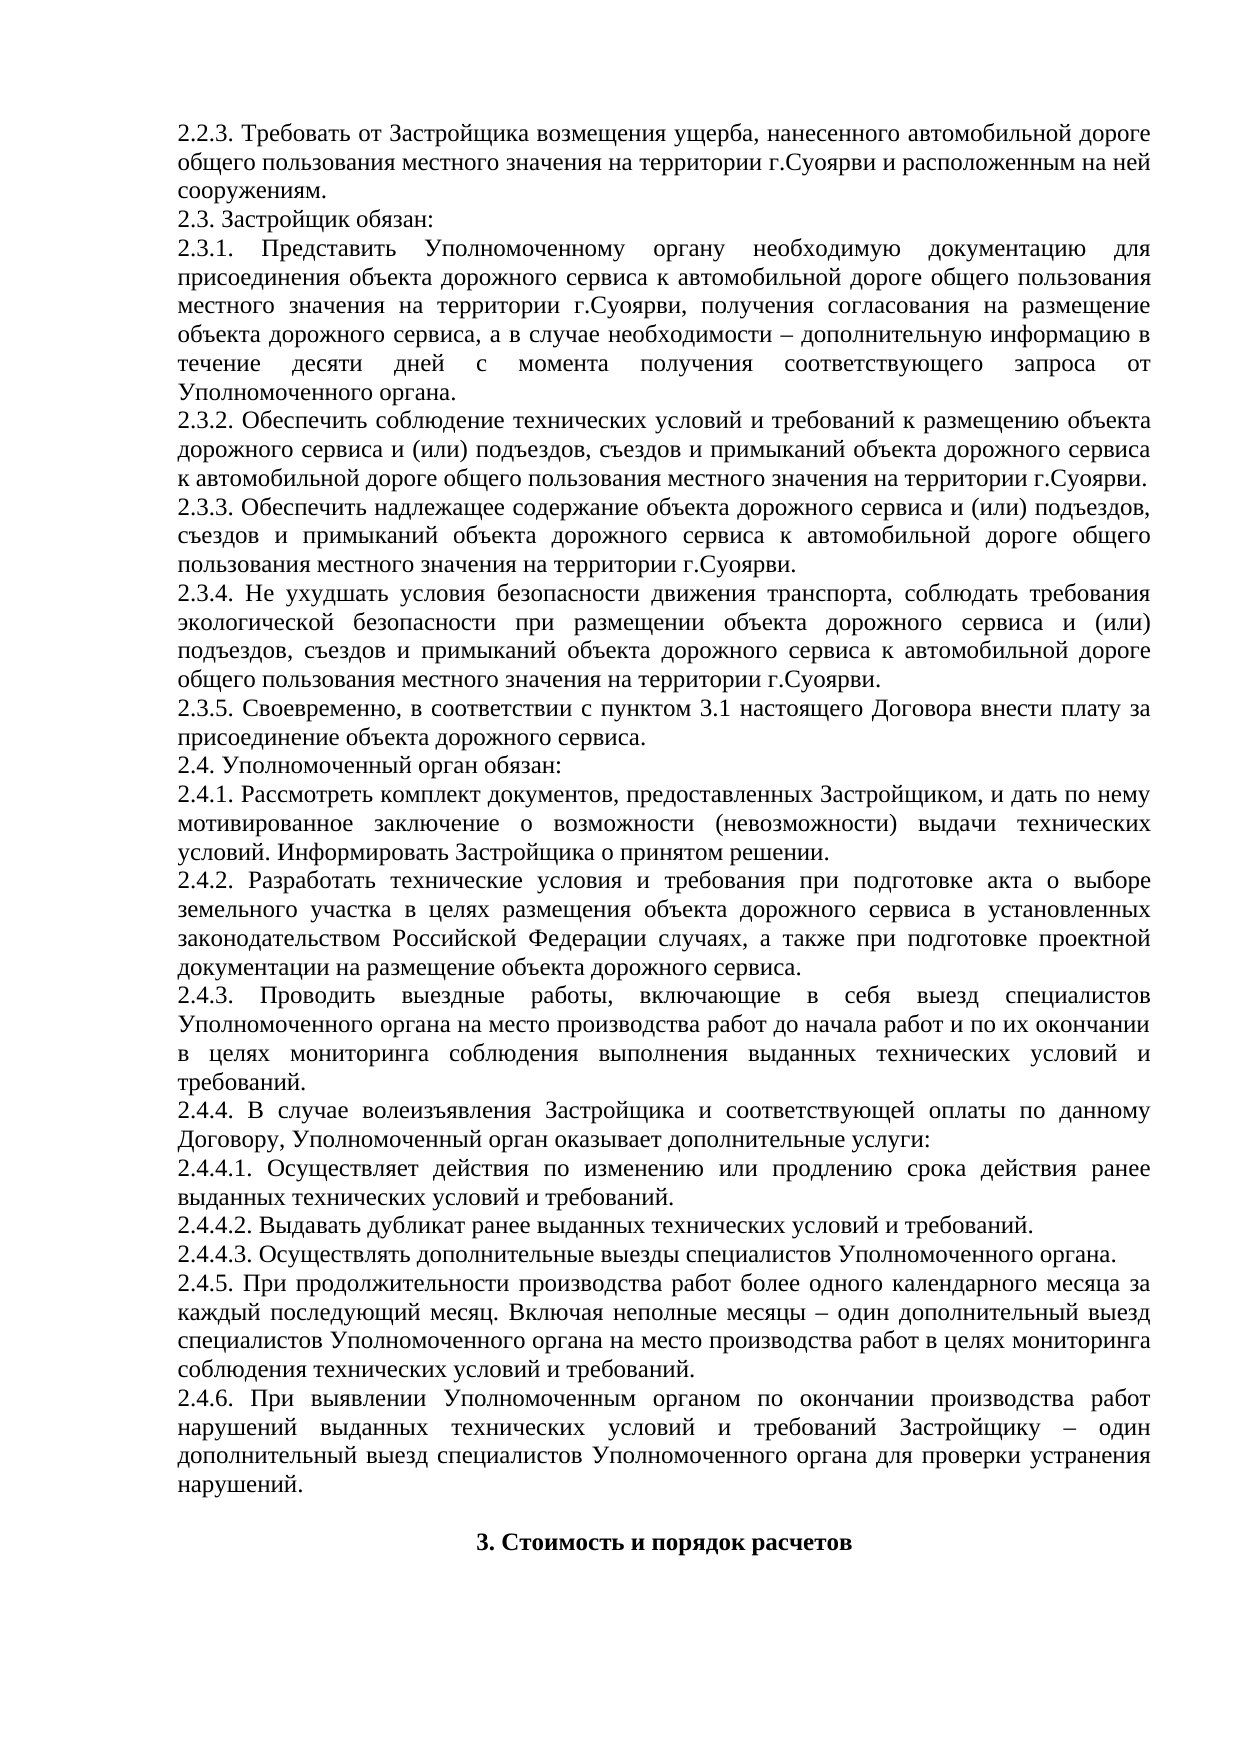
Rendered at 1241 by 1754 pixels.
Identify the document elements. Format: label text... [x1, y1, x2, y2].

text 3. Стоимость и порядок расчетов [177, 1527, 1152, 1556]
text 2.4.5. При продолжительности производства работ более одного календарного месяца за каждый последующий месяц. Включая неполные месяцы – один дополнительный выезд специалистов Уполномоченного органа на место производства работ в целях мониторинга соблюдения технических условий и требований. [177, 1268, 1152, 1383]
text 2.3.3. Обеспечить надлежащее содержание объекта дорожного сервиса и (или) подъездов, съездов и примыканий объекта дорожного сервиса к автомобильной дороге общего пользования местного значения на территории г.Суоярви. [177, 492, 1152, 578]
text 2.4.1. Рассмотреть комплект документов, предоставленных Застройщиком, и дать по нему мотивированное заключение о возможности (невозможности) выдачи технических условий. Информировать Застройщика о принятом решении. [177, 779, 1152, 866]
text 2.4.4. В случае волеизъявления Застройщика и соответствующей оплаты по данному Договору, Уполномоченный орган оказывает дополнительные услуги: [177, 1096, 1152, 1153]
text 2.3.5. Своевременно, в соответствии с пунктом 3.1 настоящего Договора внести плату за присоединение объекта дорожного сервиса. [177, 693, 1152, 751]
text 2.3.1. Представить Уполномоченному органу необходимую документацию для присоединения объекта дорожного сервиса к автомобильной дороге общего пользования местного значения на территории г.Суоярви, получения согласования на размещение объекта дорожного сервиса, а в случае необходимости – дополнительную информацию в течение десяти дней с момента получения соответствующего запроса от Уполномоченного органа. [177, 233, 1152, 406]
text 2.3.4. Не ухудшать условия безопасности движения транспорта, соблюдать требования экологической безопасности при размещении объекта дорожного сервиса и (или) подъездов, съездов и примыканий объекта дорожного сервиса к автомобильной дороге общего пользования местного значения на территории г.Суоярви. [177, 578, 1152, 693]
text 2.4.6. При выявлении Уполномоченным органом по окончании производства работ нарушений выданных технических условий и требований Застройщику – один дополнительный выезд специалистов Уполномоченного органа для проверки устранения нарушений. [177, 1383, 1152, 1498]
text 2.2.3. Требовать от Застройщика возмещения ущерба, нанесенного автомобильной дороге общего пользования местного значения на территории г.Суоярви и расположенным на ней сооружениям. [177, 118, 1152, 204]
text 2.3. Застройщик обязан: [177, 204, 1152, 233]
text 2.4.4.2. Выдавать дубликат ранее выданных технических условий и требований. [177, 1211, 1152, 1239]
text 2.4.4.3. Осуществлять дополнительные выезды специалистов Уполномоченного органа. [177, 1239, 1152, 1268]
text 2.4.3. Проводить выездные работы, включающие в себя выезд специалистов Уполномоченного органа на место производства работ до начала работ и по их окончании в целях мониторинга соблюдения выполнения выданных технических условий и требований. [177, 981, 1152, 1096]
text 2.4. Уполномоченный орган обязан: [177, 751, 1152, 779]
text 2.3.2. Обеспечить соблюдение технических условий и требований к размещению объекта дорожного сервиса и (или) подъездов, съездов и примыканий объекта дорожного сервиса к автомобильной дороге общего пользования местного значения на территории г.Суоярви. [177, 406, 1152, 492]
text 2.4.2. Разработать технические условия и требования при подготовке акта о выборе земельного участка в целях размещения объекта дорожного сервиса в установленных законодательством Российской Федерации случаях, а также при подготовке проектной документации на размещение объекта дорожного сервиса. [177, 866, 1152, 981]
text 2.4.4.1. Осуществляет действия по изменению или продлению срока действия ранее выданных технических условий и требований. [177, 1153, 1152, 1211]
